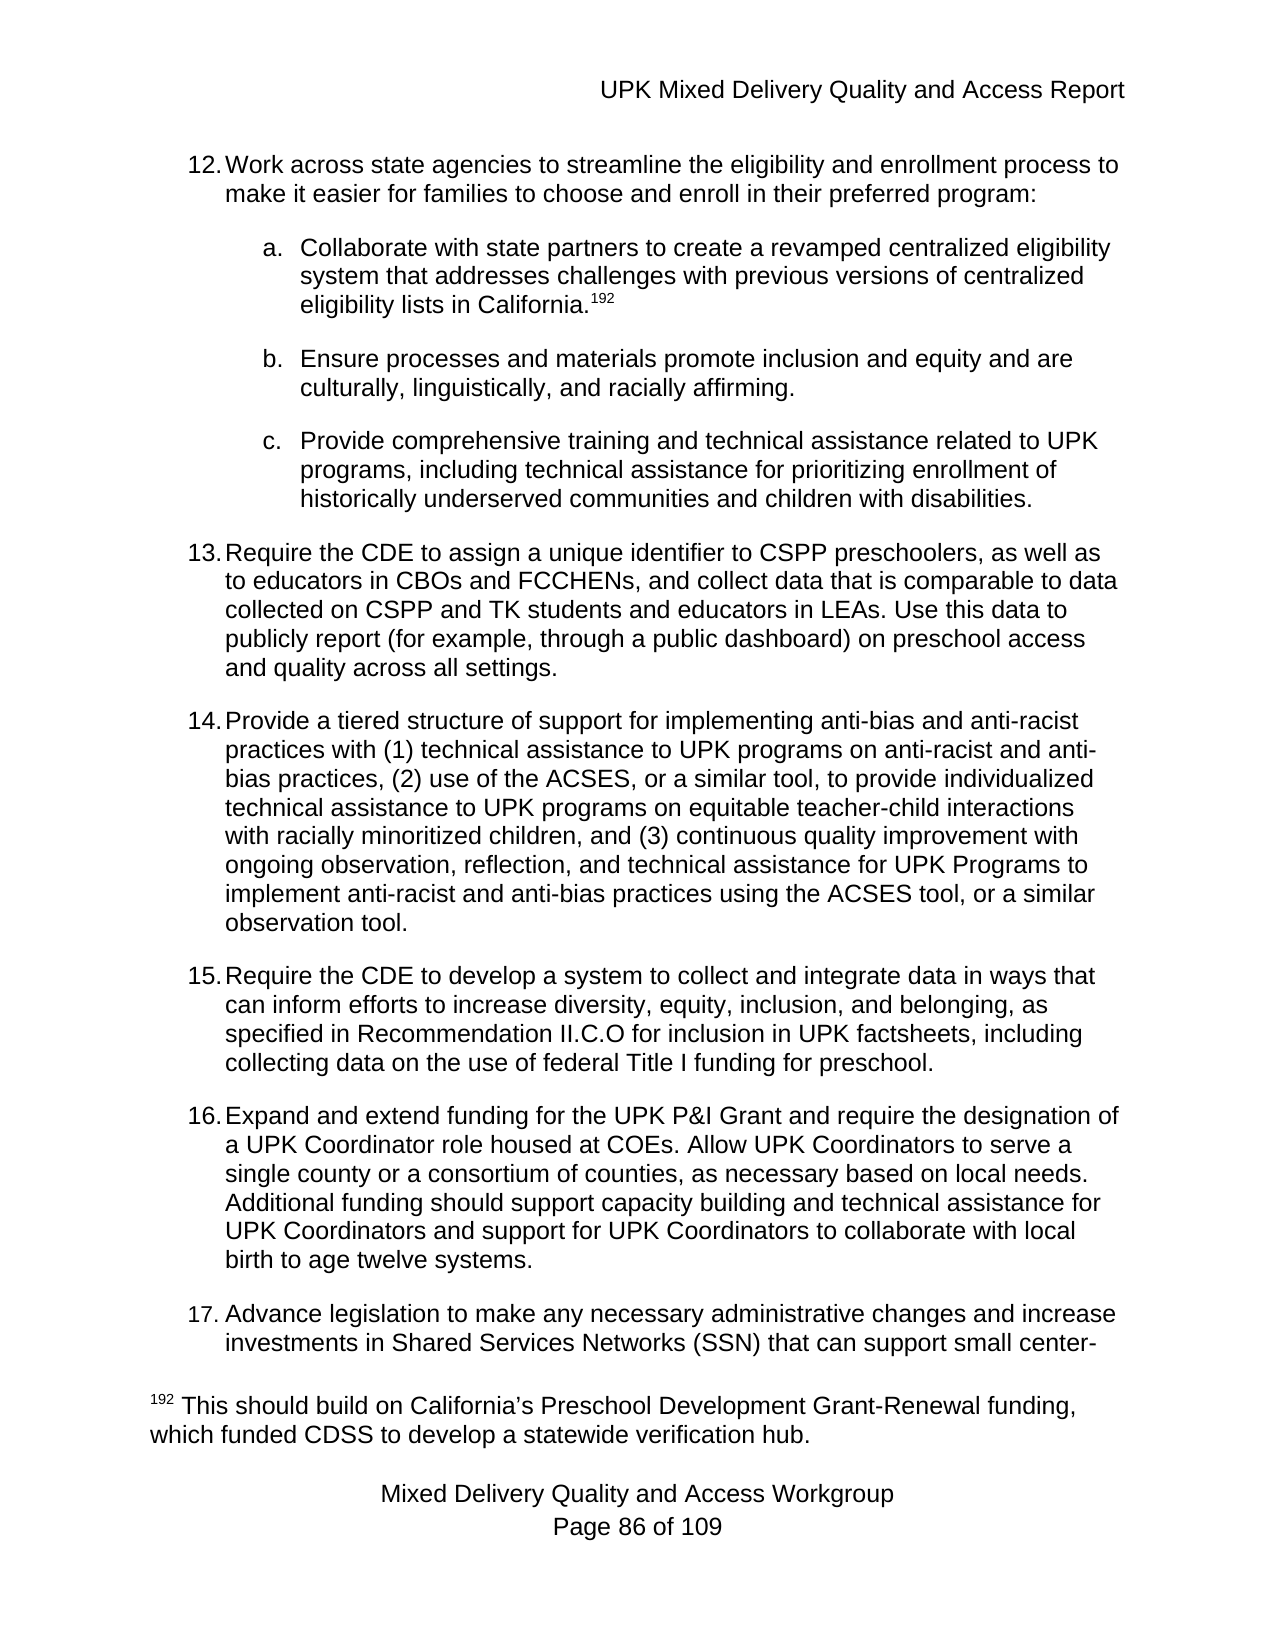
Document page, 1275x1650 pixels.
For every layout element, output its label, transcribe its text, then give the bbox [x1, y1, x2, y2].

list Ensure processes and materials promote inclusion and equity and are culturally, linguistically, and racially affirming. [262, 344, 1125, 401]
list Provide a tiered structure of support for implementing anti-bias and anti-racist practices with (1) technical assistance to UPK programs on anti-racist and anti-bias practices, (2) use of the ACSES, or a similar tool, to provide individualized technical assistance to UPK programs on equitable teacher-child interactions with racially minoritized children, and (3) continuous quality improvement with ongoing observation, reflection, and technical assistance for UPK Programs to implement anti-racist and anti-bias practices using the ACSES tool, or a similar observation tool. [187, 706, 1125, 936]
list Provide comprehensive training and technical assistance related to UPK programs, including technical assistance for prioritizing enrollment of historically underserved communities and children with disabilities. [262, 426, 1125, 512]
list Work across state agencies to streamline the eligibility and enrollment process to make it easier for families to choose and enroll in their preferred program: [187, 150, 1125, 207]
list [187, 1299, 1125, 1356]
list Expand and extend funding for the UPK P&I Grant and require the designation of a UPK Coordinator role housed at COEs. Allow UPK Coordinators to serve a single county or a consortium of counties, as necessary based on local needs. Additional funding should support capacity building and technical assistance for UPK Coordinators and support for UPK Coordinators to collaborate with local birth to age twelve systems. [187, 1101, 1125, 1274]
list Collaborate with state partners to create a revamped centralized eligibility system that addresses challenges with previous versions of centralized eligibility lists in California. [262, 232, 1125, 319]
list Require the CDE to assign a unique identifier to CSPP preschoolers, as well as to educators in CBOs and FCCHENs, and collect data that is comparable to data collected on CSPP and TK students and educators in LEAs. Use this data to publicly report (for example, through a public dashboard) on preschool access and quality across all settings. [187, 537, 1125, 681]
list Require the CDE to develop a system to collect and integrate data in ways that can inform efforts to increase diversity, equity, inclusion, and belonging, as specified in Recommendation II.C.O for inclusion in UPK factsheets, including collecting data on the use of federal Title I funding for preschool. [187, 961, 1125, 1076]
